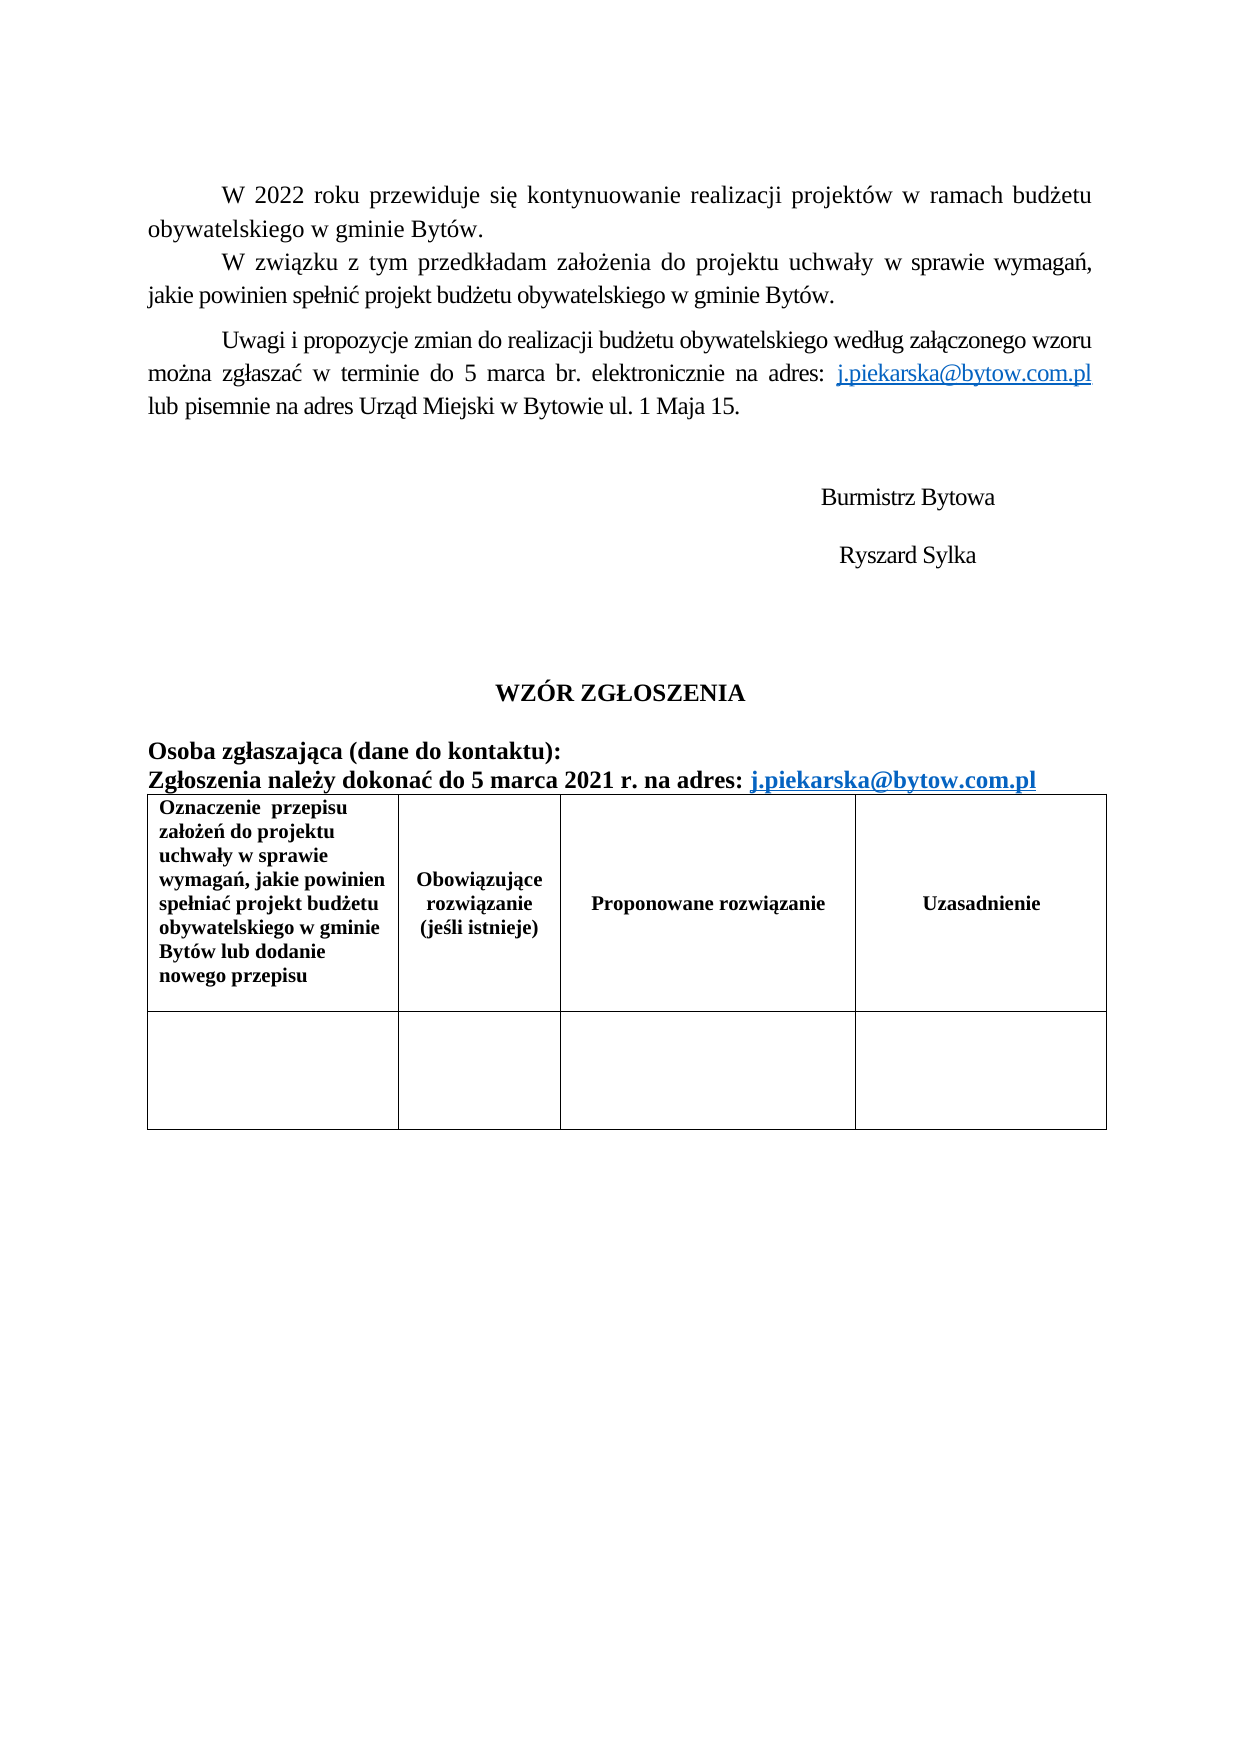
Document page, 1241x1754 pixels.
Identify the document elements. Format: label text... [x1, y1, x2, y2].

text Uwagi i propozycje zmian do realizacji budżetu obywatelskiego według załączonego wzoru można zgłaszać w terminie do 5 marca br. elektronicznie na adres: j.piekarska@bytow.com.pl lub pisemnie na adres Urząd Miejski w Bytowie ul. 1 Maja 15. [148, 325, 1093, 420]
text WZÓR ZGŁOSZENIA [148, 678, 1093, 707]
table_header Uzasadnienie [856, 795, 1106, 1011]
text Zgłoszenia należy dokonać do 5 marca 2021 r. na adres: j.piekarska@bytow.com.pl [148, 765, 1093, 793]
table_cell [148, 1012, 398, 1129]
text Osoba zgłaszająca (dane do kontaktu): [148, 736, 1093, 765]
text Ryszard Sylka [723, 540, 1093, 569]
text Burmistrz Bytowa [723, 482, 1093, 511]
table_cell [399, 1012, 560, 1129]
table_cell [856, 1012, 1106, 1129]
text W 2022 roku przewiduje się kontynuowanie realizacji projektów w ramach budżetu obywatelskiego w gminie Bytów. [148, 181, 1093, 242]
table_cell [561, 1012, 855, 1129]
table_header Obowiązujące rozwiązanie (jeśli istnieje) [399, 795, 560, 1011]
table_header Proponowane rozwiązanie [561, 795, 855, 1011]
text W związku z tym przedkładam założenia do projektu uchwały w sprawie wymagań, jakie powinien spełnić projekt budżetu obywatelskiego w gminie Bytów. [148, 247, 1093, 308]
table_header Oznaczenie przepisu założeń do projektu uchwały w sprawie wymagań, jakie powinien spełniać projekt budżetu obywatelskiego w gminie Bytów lub dodanie nowego przepisu [148, 795, 398, 1011]
